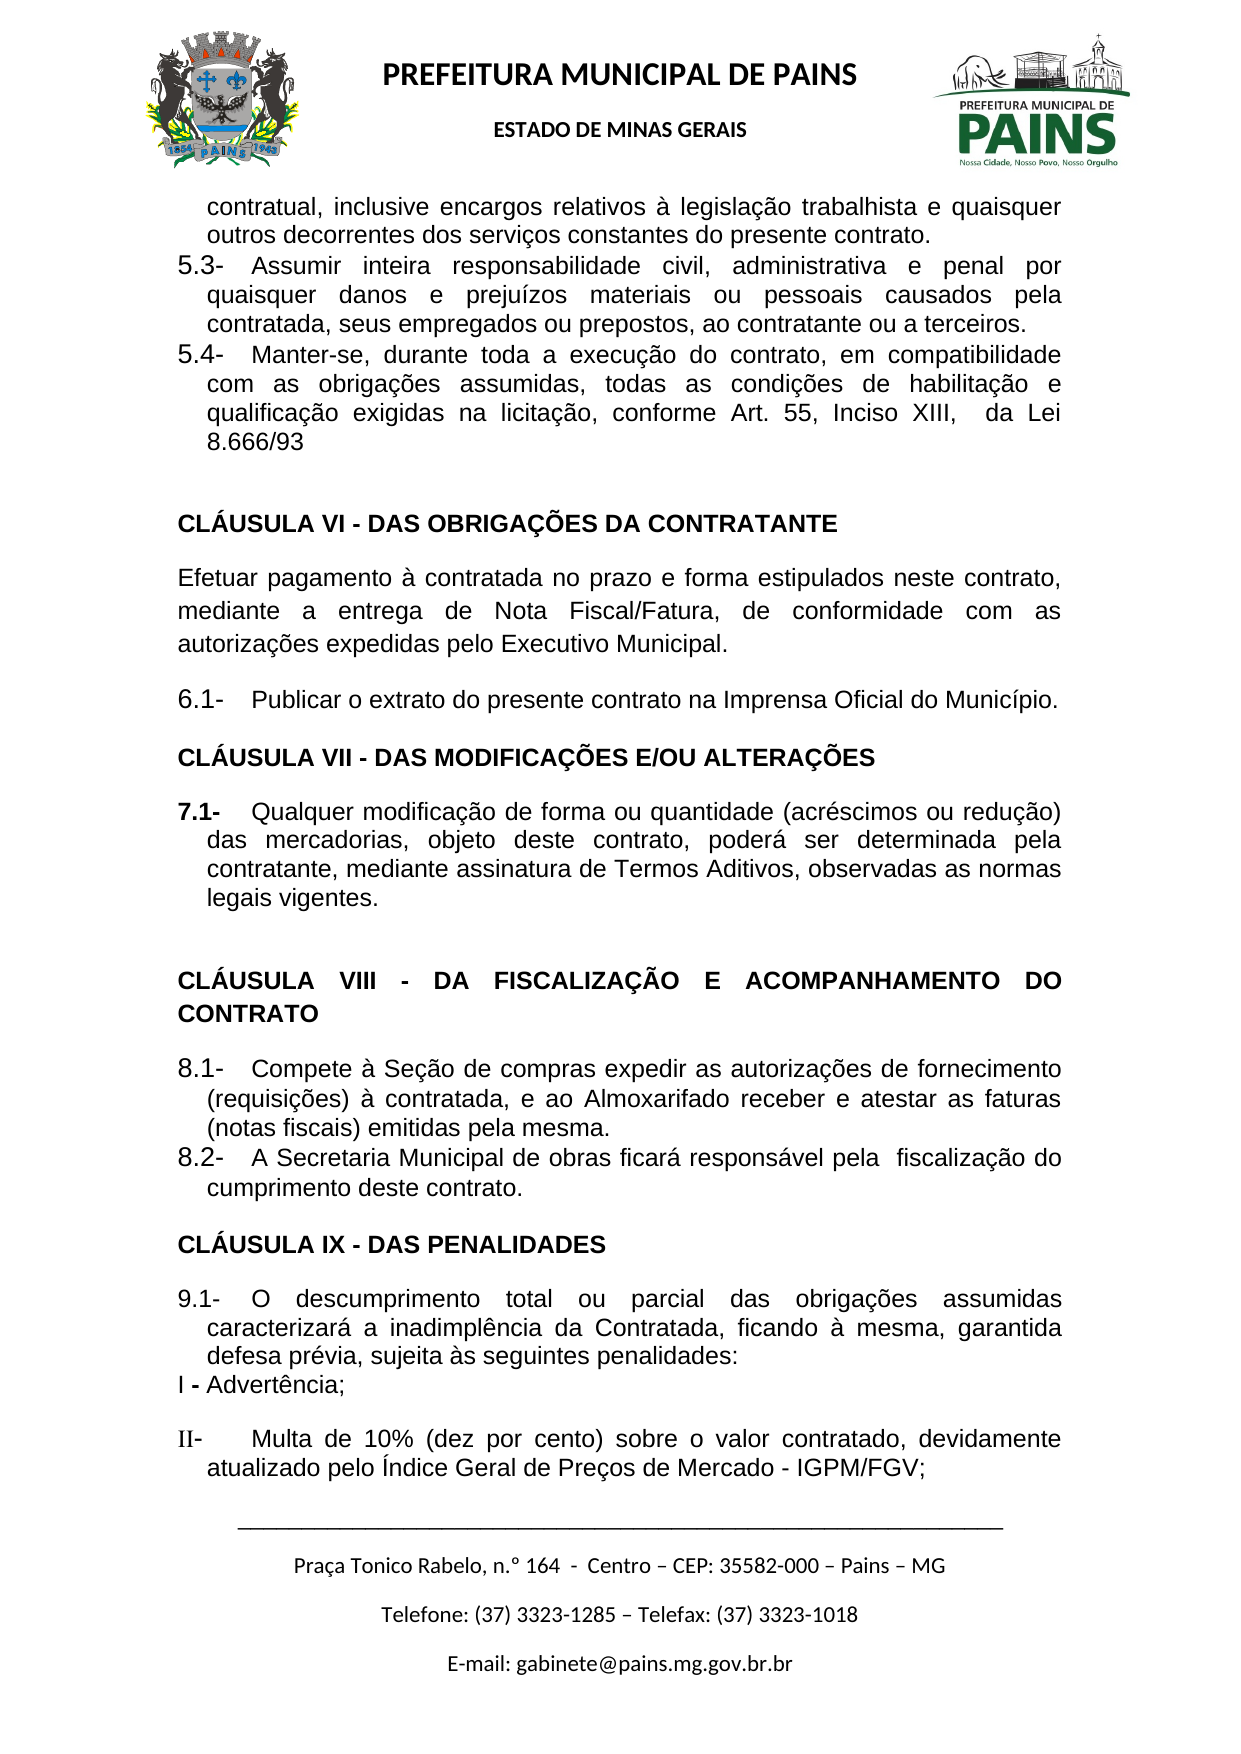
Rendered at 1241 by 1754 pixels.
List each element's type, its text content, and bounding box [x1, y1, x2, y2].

list Compete à Seção de compras expedir as autorizações de fornecimento (requisições) à contratada, e ao Almoxarifado receber e atestar as faturas (notas fiscais) emitidas pela mesma. [177, 1052, 1063, 1141]
list Assumir inteira responsabilidade civil, administrativa e penal por quaisquer danos e prejuízos materiais ou pessoais causados pela contratada, seus empregados ou prepostos, ao contratante ou a terceiros. [177, 249, 1063, 338]
picture [929, 28, 1143, 176]
text CLÁUSULA IX - DAS PENALIDADES [177, 1230, 1063, 1259]
list Multa de 10% (dez por cento) sobre o valor contratado, devidamente atualizado pelo Índice Geral de Preços de Mercado - IGPM/FGV; [177, 1424, 1063, 1482]
list Publicar o extrato do presente contrato na Imprensa Oficial do Município. [177, 683, 1063, 714]
list Qualquer modificação de forma ou quantidade (acréscimos ou redução) das mercadorias, objeto deste contrato, poderá ser determinada pela contratante, mediante assinatura de Termos Aditivos, observadas as normas legais vigentes. [177, 797, 1063, 912]
text CLÁUSULA VI - DAS OBRIGAÇÕES DA CONTRATANTE [177, 509, 1063, 538]
text CLÁUSULA VIII - DA FISCALIZAÇÃO E ACOMPANHAMENTO DO CONTRATO [177, 966, 1063, 1027]
list A Secretaria Municipal de obras ficará responsável pela fiscalização do cumprimento deste contrato. [177, 1141, 1063, 1201]
list O descumprimento total ou parcial das obrigações assumidas caracterizará a inadimplência da Contratada, ficando à mesma, garantida defesa prévia, sujeita às seguintes penalidades: [177, 1284, 1063, 1370]
list Manter-se, durante toda a execução do contrato, em compatibilidade com as obrigações assumidas, todas as condições de habilitação e qualificação exigidas na licitação, conforme Art. 55, Inciso XIII, da Lei 8.666/93 [177, 338, 1063, 455]
text CLÁUSULA VII - DAS MODIFICAÇÕES E/OU ALTERAÇÕES [177, 743, 1063, 772]
text I - Advertência; [177, 1370, 1063, 1399]
text Efetuar pagamento à contratada no prazo e forma estipulados neste contrato, mediante a entrega de Nota Fiscal/Fatura, de conformidade com as autorizações expedidas pelo Executivo Municipal. [177, 563, 1063, 658]
